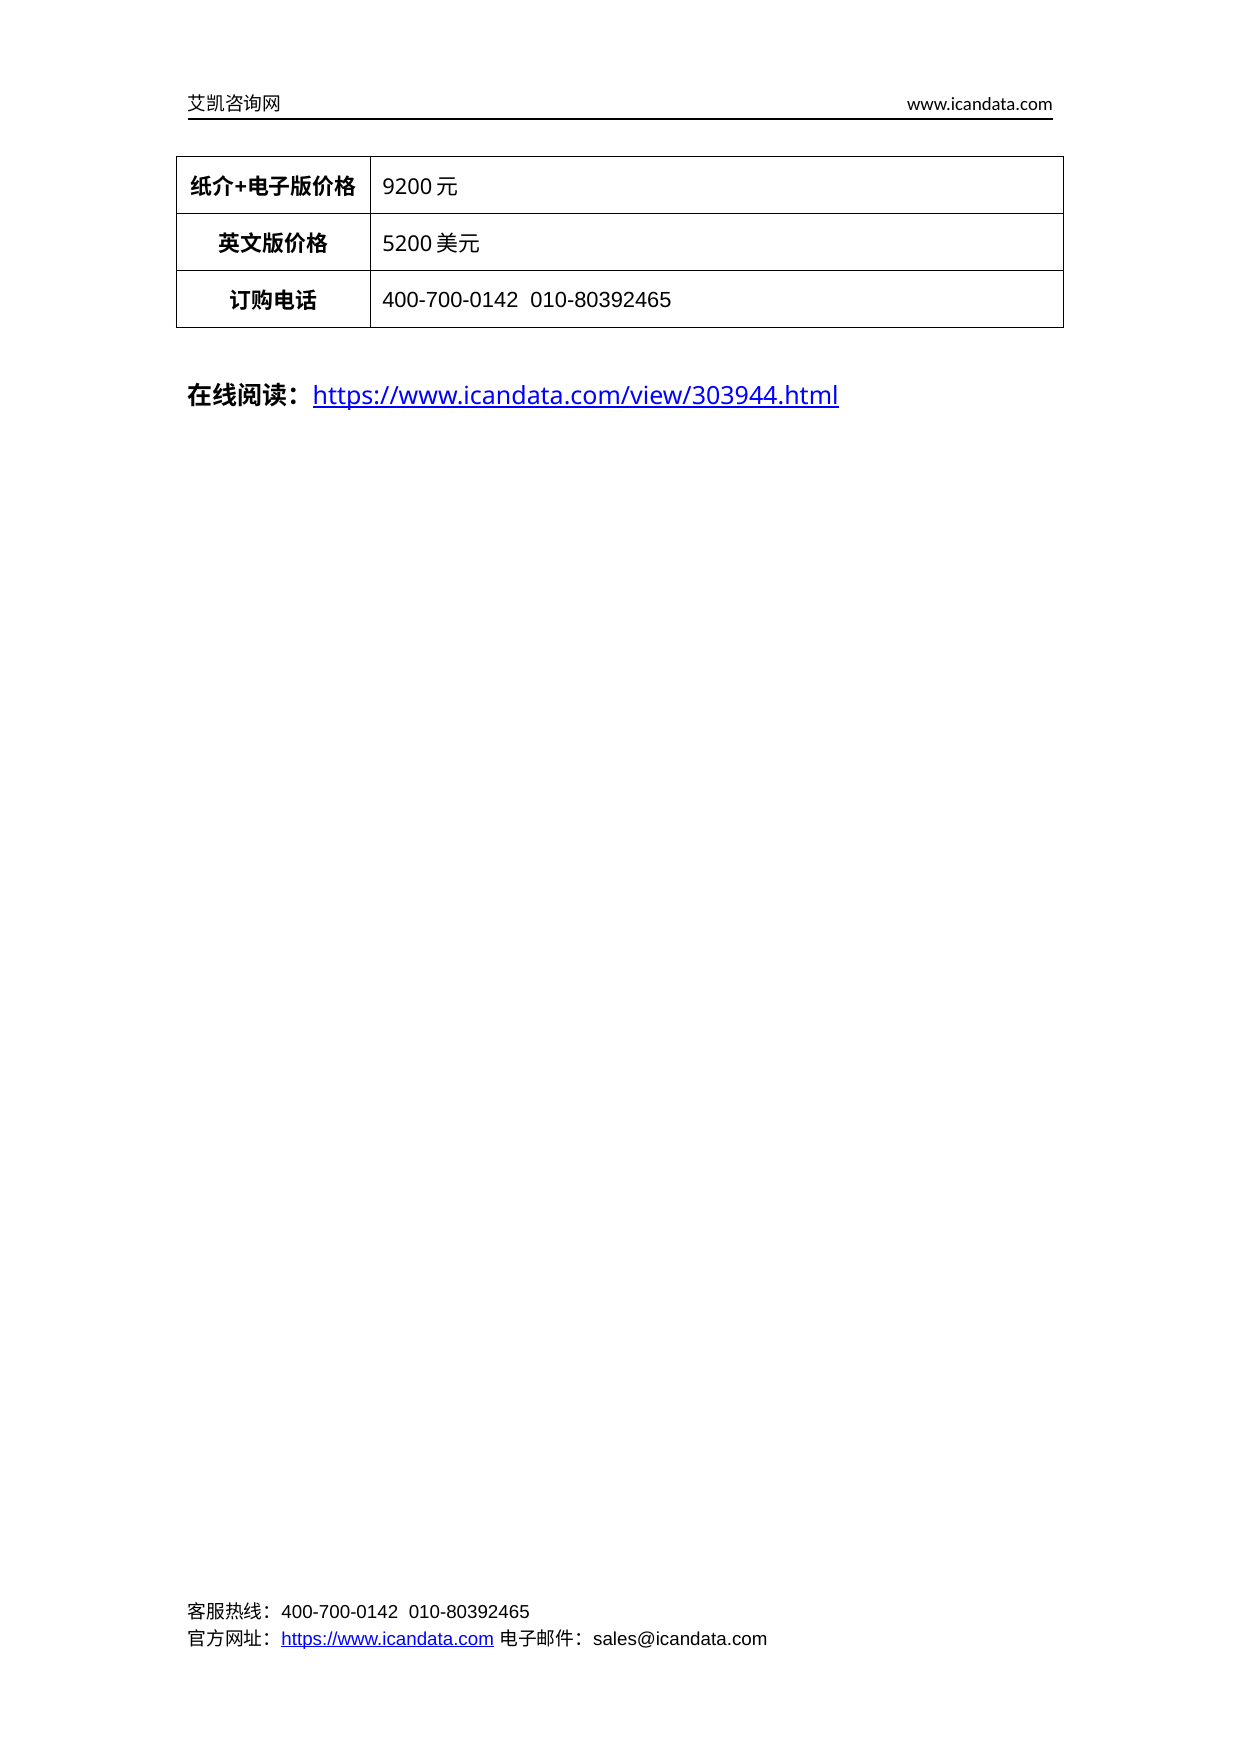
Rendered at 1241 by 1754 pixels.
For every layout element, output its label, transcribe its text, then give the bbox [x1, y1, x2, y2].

table_cell 订购电话 [177, 271, 370, 327]
table_cell 9200元 [371, 157, 1063, 213]
text 在线阅读：https://www.icandata.com/view/303944.html [187, 361, 1053, 426]
table_cell 5200美元 [371, 214, 1063, 270]
table_cell 400-700-0142 010-80392465 [371, 271, 1063, 327]
table_cell 纸介+电子版价格 [177, 157, 370, 213]
table_cell 英文版价格 [177, 214, 370, 270]
